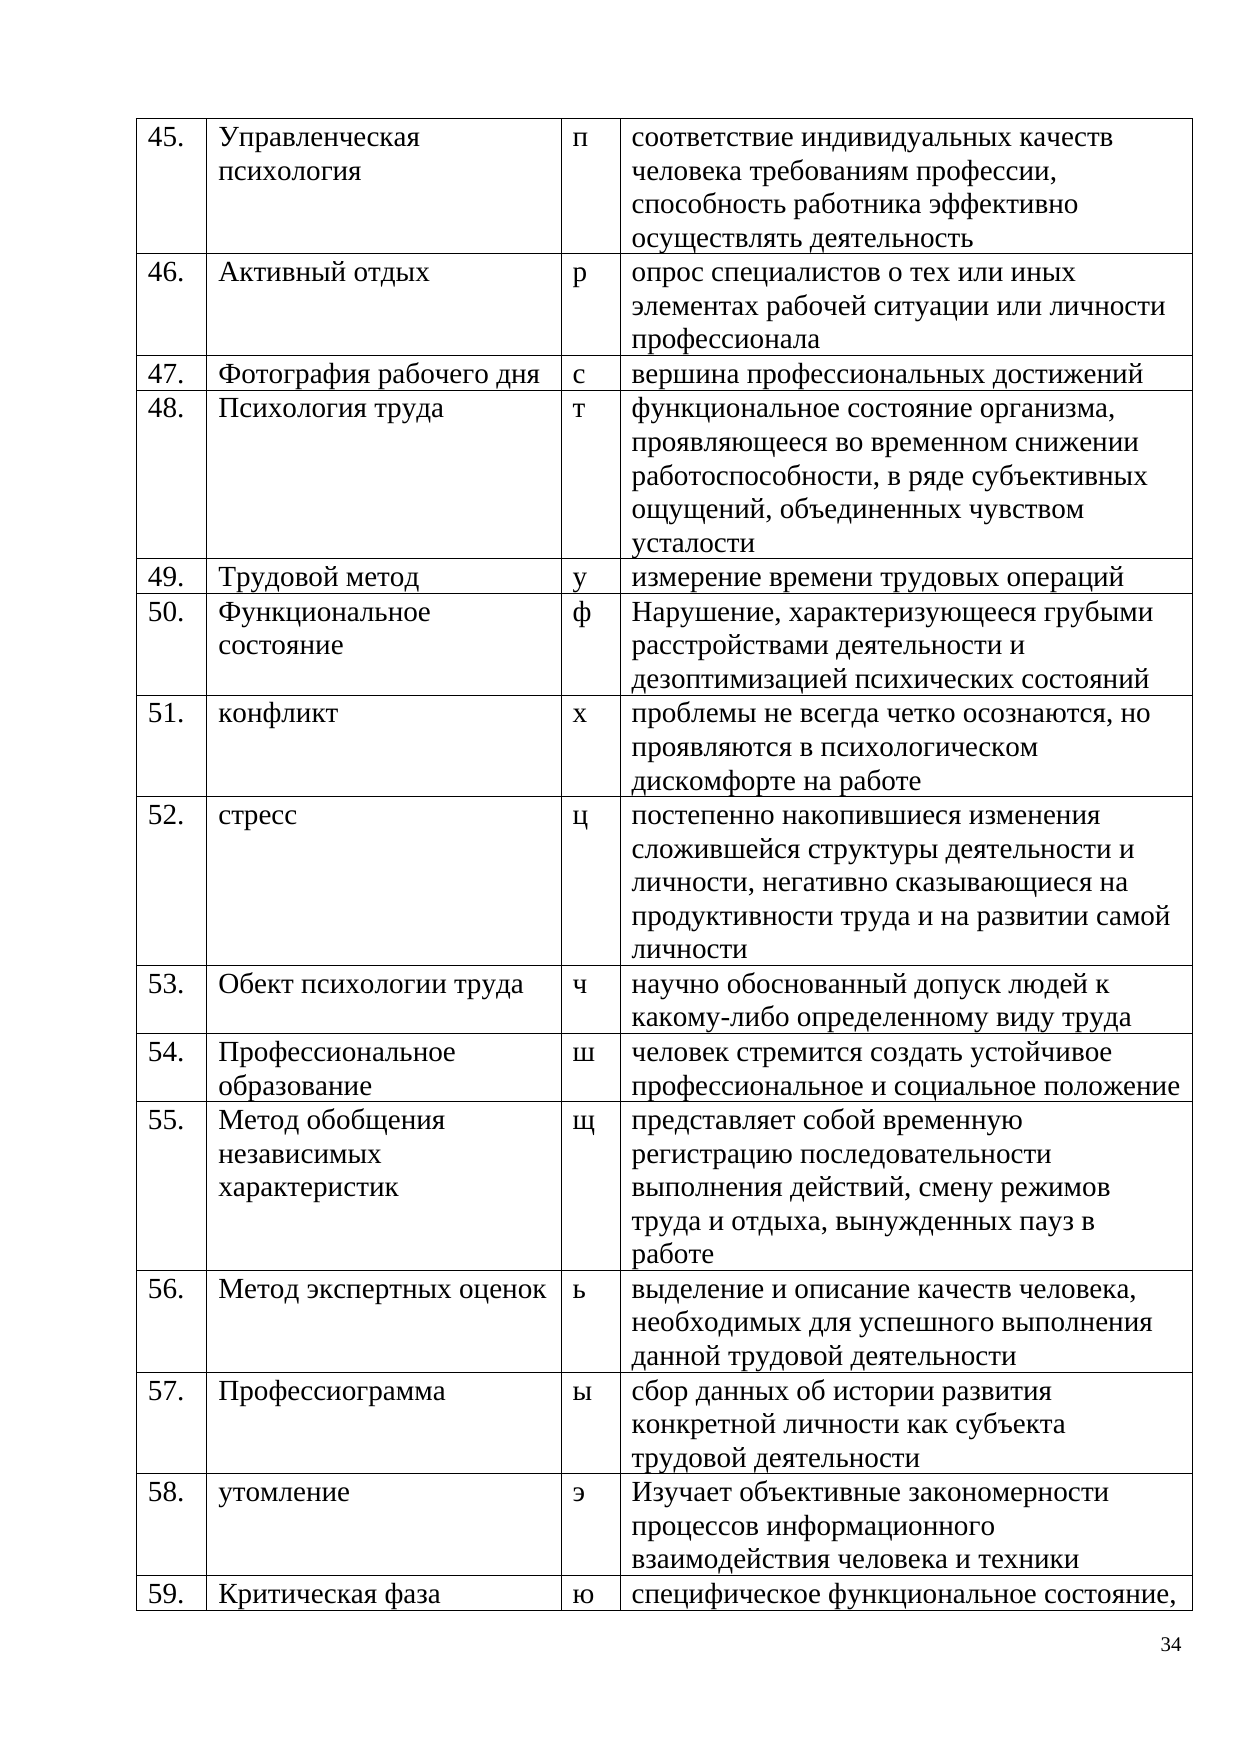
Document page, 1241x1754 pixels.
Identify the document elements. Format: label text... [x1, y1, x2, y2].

table_cell Функциональное состояние [207, 594, 561, 694]
table_cell т [562, 391, 620, 558]
table_cell функциональное состояние организма, проявляющееся во временном снижении работоспособности, в ряде субъективных ощущений, объединенных чувством усталости [621, 391, 1192, 558]
table_cell стресс [207, 797, 561, 965]
table_cell 47. [137, 356, 206, 389]
table_cell э [562, 1474, 620, 1575]
table_cell вершина профессиональных достижений [621, 356, 1192, 389]
table_cell утомление [207, 1474, 561, 1575]
table_cell Фотография рабочего дня [207, 356, 561, 389]
table_cell выделение и описание качеств человека, необходимых для успешного выполнения данной трудовой деятельности [621, 1271, 1192, 1372]
table_cell Управленческая психология [207, 119, 561, 253]
table_cell представляет собой временную регистрацию последовательности выполнения действий, смену режимов труда и отдыха, вынужденных пауз в работе [621, 1102, 1192, 1270]
table_cell 53. [137, 966, 206, 1033]
table_cell постепенно накопившиеся изменения сложившейся структуры деятельности и личности, негативно сказывающиеся на продуктивности труда и на развитии самой личности [621, 797, 1192, 965]
table_cell ф [562, 594, 620, 694]
table_cell 55. [137, 1102, 206, 1270]
table_cell сбор данных об истории развития конкретной личности как субъекта трудовой деятельности [621, 1373, 1192, 1473]
table_cell опрос специалистов о тех или иных элементах рабочей ситуации или личности профессионала [621, 254, 1192, 355]
table_cell проблемы не всегда четко осознаются, но проявляются в психологическом дискомфорте на работе [621, 696, 1192, 796]
table_cell р [562, 254, 620, 355]
table_cell Метод обобщения независимых характеристик [207, 1102, 561, 1270]
table_cell Трудовой метод [207, 559, 561, 593]
table_cell 59. [137, 1576, 206, 1609]
table_cell научно обоснованный допуск людей к какому-либо определенному виду труда [621, 966, 1192, 1033]
table_cell у [562, 559, 620, 593]
table_cell Обект психологии труда [207, 966, 561, 1033]
table_cell Профессиональное образование [207, 1034, 561, 1101]
table_cell Психология труда [207, 391, 561, 558]
table_cell Метод экспертных оценок [207, 1271, 561, 1372]
table_cell щ [562, 1102, 620, 1270]
table_cell Критическая фаза [207, 1576, 561, 1609]
table_cell Нарушение, характеризующееся грубыми расстройствами деятельности и дезоптимизацией психических состояний [621, 594, 1192, 694]
table_cell ч [562, 966, 620, 1033]
table_cell ш [562, 1034, 620, 1101]
table_cell измерение времени трудовых операций [621, 559, 1192, 593]
table_cell соответствие индивидуальных качеств человека требованиям профессии, способность работника эффективно осуществлять деятельность [621, 119, 1192, 253]
table_cell Изучает объективные закономерности процессов информационного взаимодействия человека и техники [621, 1474, 1192, 1575]
table_cell 45. [137, 119, 206, 253]
table_cell человек стремится создать устойчивое профессиональное и социальное положение [621, 1034, 1192, 1101]
table_cell ю [562, 1576, 620, 1609]
table_cell Активный отдых [207, 254, 561, 355]
table_cell Профессиограмма [207, 1373, 561, 1473]
table_cell 57. [137, 1373, 206, 1473]
table_cell 51. [137, 696, 206, 796]
table_cell 58. [137, 1474, 206, 1575]
table_cell 50. [137, 594, 206, 694]
table_cell х [562, 696, 620, 796]
table_cell ь [562, 1271, 620, 1372]
table_cell 48. [137, 391, 206, 558]
table_cell 54. [137, 1034, 206, 1101]
table_cell 56. [137, 1271, 206, 1372]
table_cell ц [562, 797, 620, 965]
table_cell конфликт [207, 696, 561, 796]
table_cell 49. [137, 559, 206, 593]
table_cell 46. [137, 254, 206, 355]
table_cell ы [562, 1373, 620, 1473]
table_cell с [562, 356, 620, 389]
table_cell 52. [137, 797, 206, 965]
table_cell п [562, 119, 620, 253]
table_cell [621, 1576, 1192, 1609]
